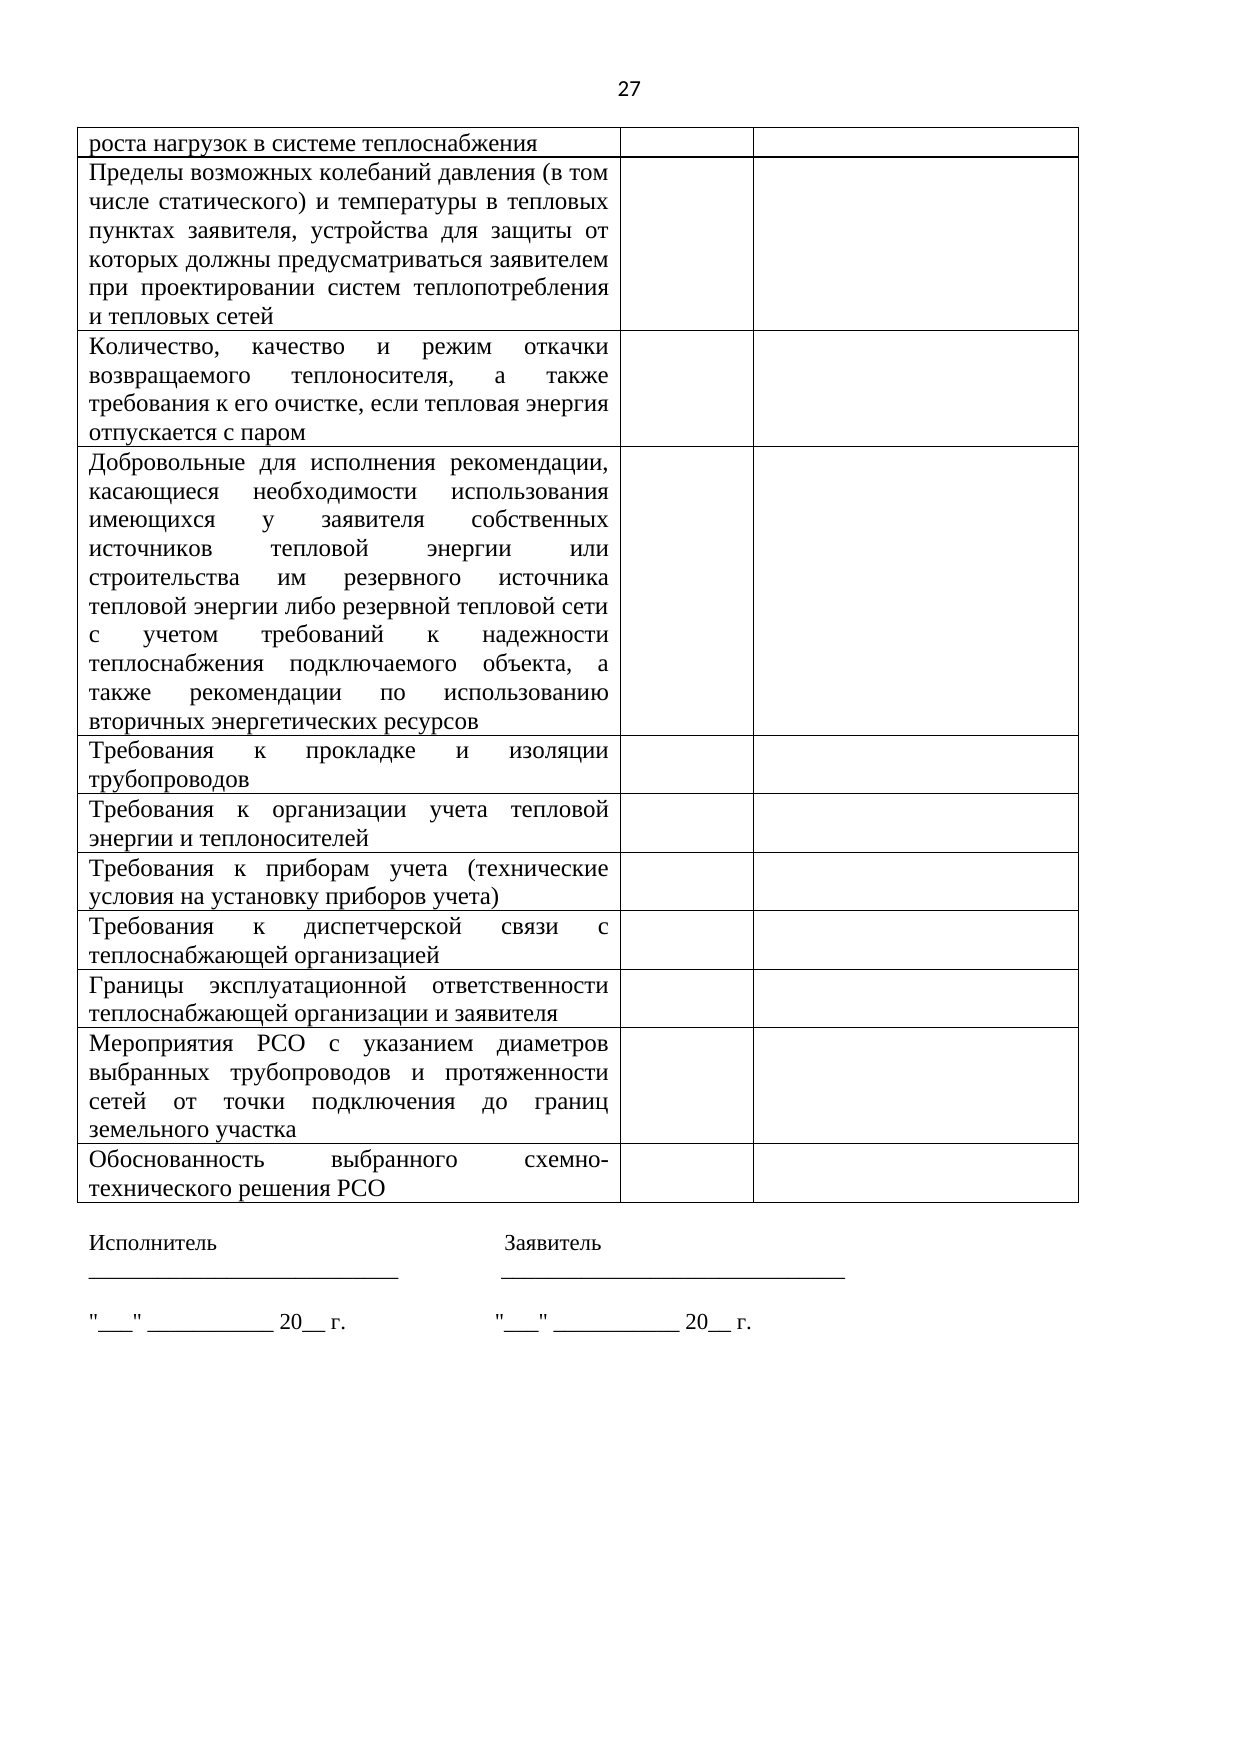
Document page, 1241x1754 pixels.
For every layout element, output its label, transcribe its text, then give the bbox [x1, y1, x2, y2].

table_cell [621, 794, 753, 852]
text ___________________________ ______________________________ [89, 1256, 1169, 1282]
table_cell [754, 911, 1078, 969]
table_cell [621, 1144, 753, 1202]
table_cell Обоснованность выбранного схемно-технического решения РСО [78, 1144, 620, 1202]
table_cell [621, 128, 753, 156]
table_cell Требования к диспетчерской связи с теплоснабжающей организацией [78, 911, 620, 969]
table_cell Требования к прокладке и изоляции трубопроводов [78, 736, 620, 793]
table_cell Границы эксплуатационной ответственности теплоснабжающей организации и заявителя [78, 970, 620, 1027]
table_cell Мероприятия РСО с указанием диаметров выбранных трубопроводов и протяженности сетей от точки подключения до границ земельного участка [78, 1028, 620, 1143]
table_cell [754, 794, 1078, 852]
table_cell [621, 331, 753, 446]
table_cell [621, 911, 753, 969]
table_cell Количество, качество и режим откачки возвращаемого теплоносителя, а также требования к его очистке, если тепловая энергия отпускается с паром [78, 331, 620, 446]
table_cell [621, 970, 753, 1027]
table_cell Требования к организации учета тепловой энергии и теплоносителей [78, 794, 620, 852]
table_cell [621, 853, 753, 910]
table_cell [754, 447, 1078, 734]
table_cell [754, 1028, 1078, 1143]
table_cell [621, 1028, 753, 1143]
table_cell [754, 736, 1078, 793]
table_cell [621, 736, 753, 793]
table_cell Требования к приборам учета (технические условия на установку приборов учета) [78, 853, 620, 910]
table_cell [754, 128, 1078, 156]
table_cell [754, 158, 1078, 330]
table_cell Пределы возможных колебаний давления (в том числе статического) и температуры в тепловых пунктах заявителя, устройства для защиты от которых должны предусматриваться заявителем при проектировании систем теплопотребления и тепловых сетей [78, 158, 620, 330]
table_cell [621, 158, 753, 330]
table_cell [78, 128, 620, 156]
text Исполнитель Заявитель [89, 1229, 1169, 1256]
table_cell [754, 853, 1078, 910]
text "___" ___________ 20__ г. "___" ___________ 20__ г. [89, 1308, 1169, 1334]
table_cell [754, 970, 1078, 1027]
table_cell Добровольные для исполнения рекомендации, касающиеся необходимости использования имеющихся у заявителя собственных источников тепловой энергии или строительства им резервного источника тепловой энергии либо резервной тепловой сети с учетом требований к надежности теплоснабжения подключаемого объекта, а также рекомендации по использованию вторичных энергетических ресурсов [78, 447, 620, 734]
table_cell [754, 1144, 1078, 1202]
table_cell [754, 331, 1078, 446]
table_cell [621, 447, 753, 734]
